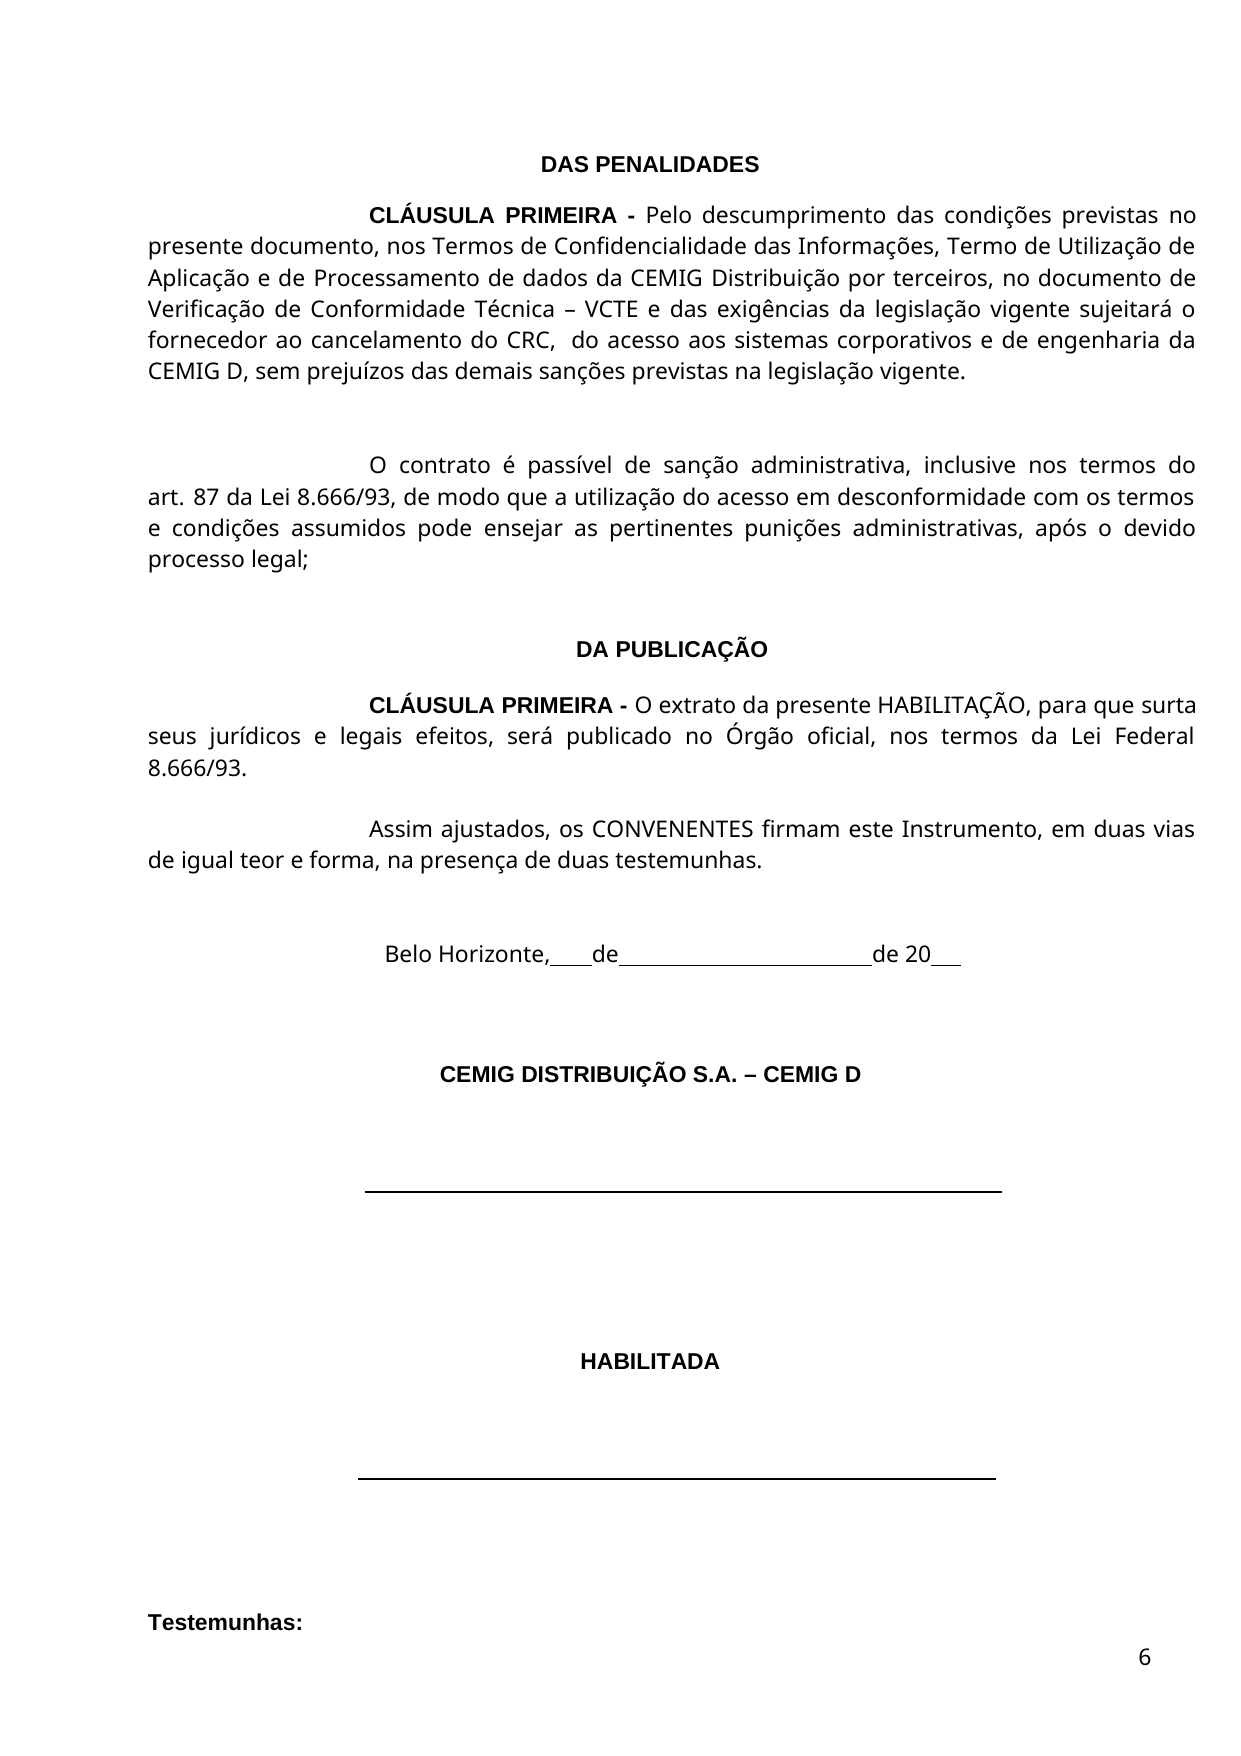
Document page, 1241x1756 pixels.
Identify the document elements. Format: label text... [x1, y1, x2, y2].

subtitle Testemunhas: [148, 1609, 1213, 1635]
subtitle DAS PENALIDADES [135, 151, 759, 177]
text CLÁUSULA PRIMEIRA - Pelo descumprimento das condições previstas no presente documento, nos Termos de Confidencialidade das Informações, Termo de Utilização de Aplicação e de Processamento de dados da CEMIG Distribuição por terceiros, no documento de Verificação de Conformidade Técnica – VCTE e das exigências da legislação vigente sujeitará o fornecedor ao cancelamento do CRC, do acesso aos sistemas corporativos e de engenharia da CEMIG D, sem prejuízos das demais sanções previstas na legislação vigente. [148, 199, 1197, 386]
text CLÁUSULA PRIMEIRA - O extrato da presente HABILITAÇÃO, para que surta seus jurídicos e legais efeitos, será publicado no Órgão oficial, nos termos da Lei Federal 8.666/93. [148, 689, 1197, 783]
text Belo Horizonte, de de 20 [135, 938, 1210, 970]
text O contrato é passível de sanção administrativa, inclusive nos termos do art. 87 da Lei 8.666/93, de modo que a utilização do acesso em desconformidade com os termos e condições assumidos pode ensejar as pertinentes punições administrativas, após o devido processo legal; [148, 449, 1197, 574]
text Assim ajustados, os CONVENENTES firmam este Instrumento, em duas vias de igual teor e forma, na presença de duas testemunhas. [148, 813, 1196, 876]
subtitle DA PUBLICAÇÃO [135, 636, 768, 663]
subtitle CEMIG DISTRIBUIÇÃO S.A. – CEMIG D [135, 1061, 1165, 1087]
text HABILITADA [135, 1348, 1165, 1375]
